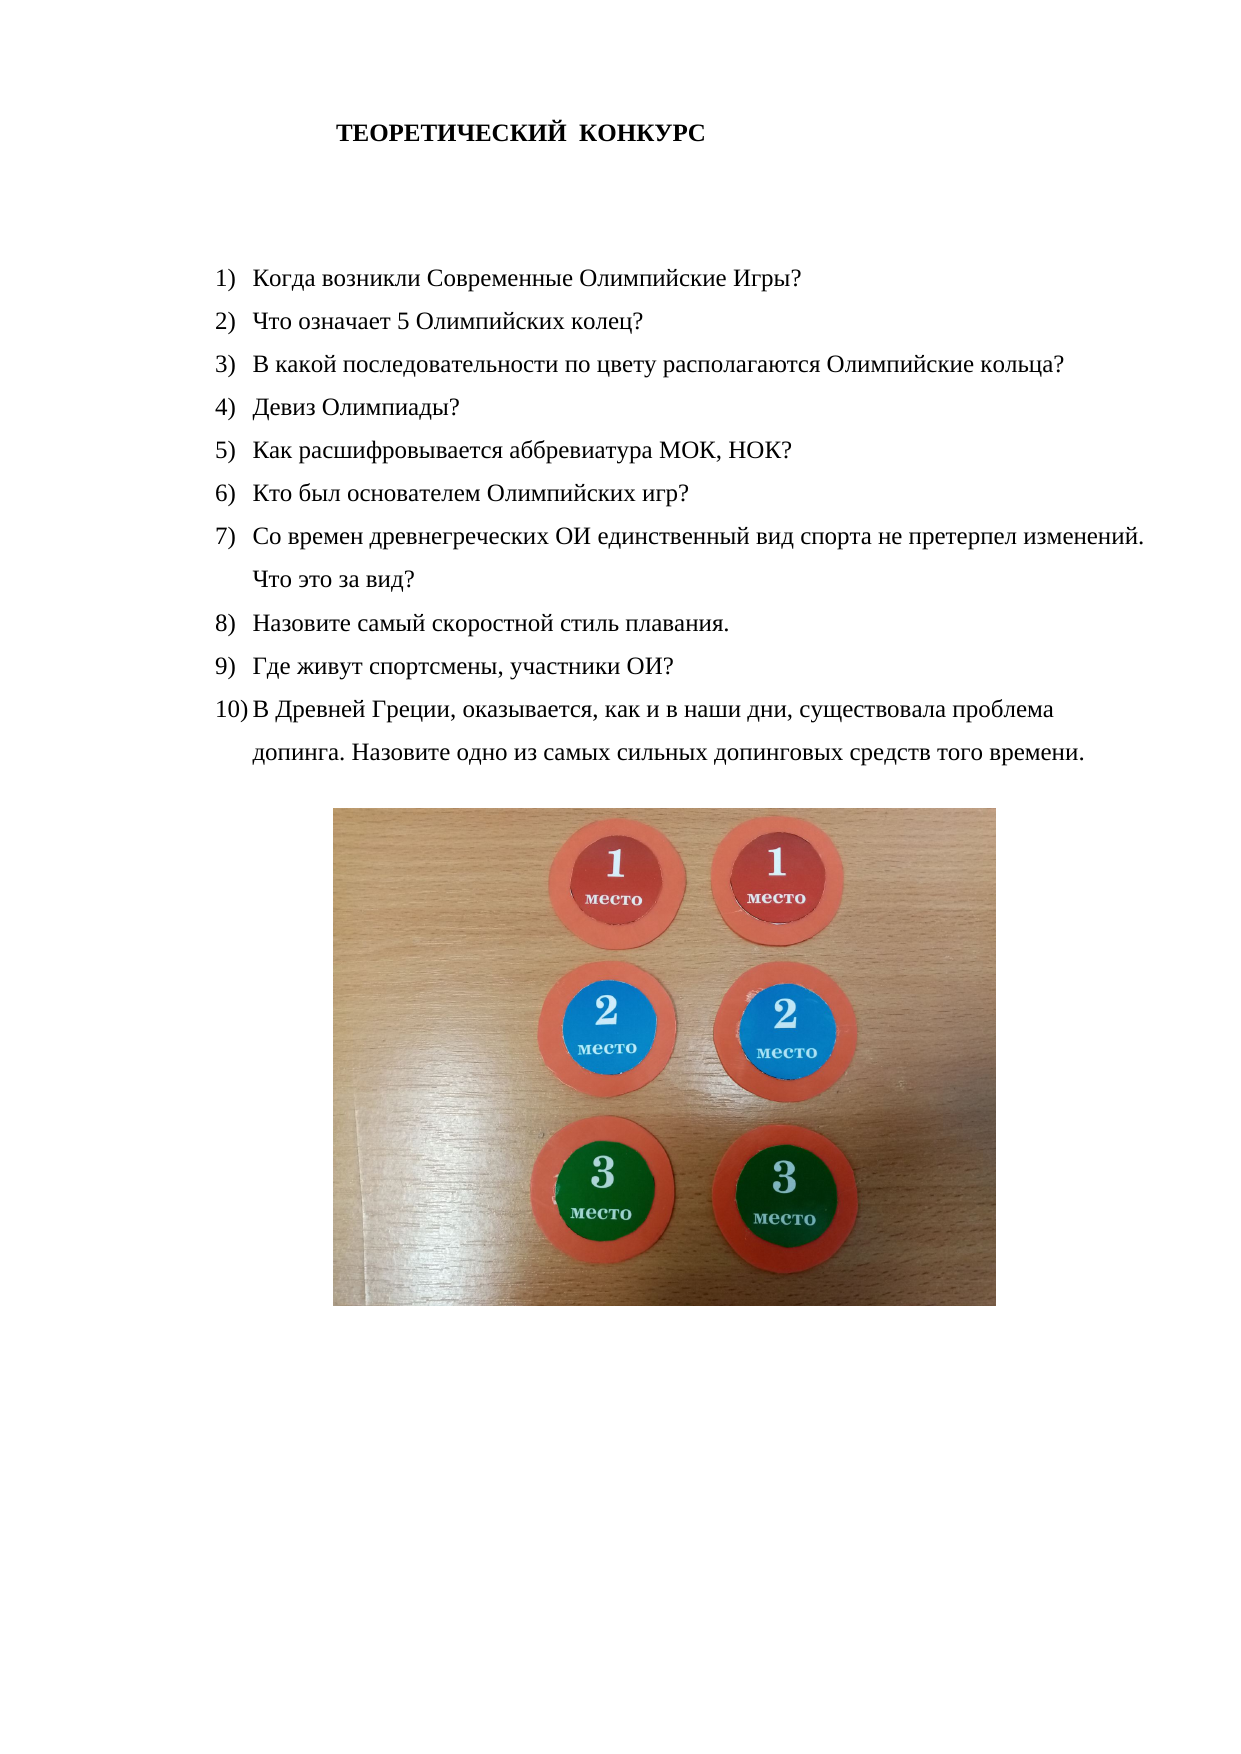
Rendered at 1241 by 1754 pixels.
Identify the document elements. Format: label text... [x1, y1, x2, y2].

list Что означает 5 Олимпийских колец? [215, 306, 1152, 334]
list В Древней Греции, оказывается, как и в наши дни, существовала проблема допинга. Назовите одно из самых сильных допинговых средств того времени. [215, 694, 1152, 766]
list Кто был основателем Олимпийских игр? [215, 478, 1152, 507]
text ТЕОРЕТИЧЕСКИЙ КОНКУРС [177, 118, 1152, 147]
list В какой последовательности по цвету располагаются Олимпийские кольца? [215, 349, 1152, 378]
list Как расшифровывается аббревиатура МОК, НОК? [215, 435, 1152, 464]
list Со времен древнегреческих ОИ единственный вид спорта не претерпел изменений. Что это за вид? [215, 521, 1152, 593]
list Девиз Олимпиады? [215, 392, 1152, 421]
list Назовите самый скоростной стиль плавания. [215, 608, 1152, 636]
picture [333, 808, 996, 1306]
list Где живут спортсмены, участники ОИ? [215, 651, 1152, 679]
list Когда возникли Современные Олимпийские Игры? [215, 263, 1152, 291]
